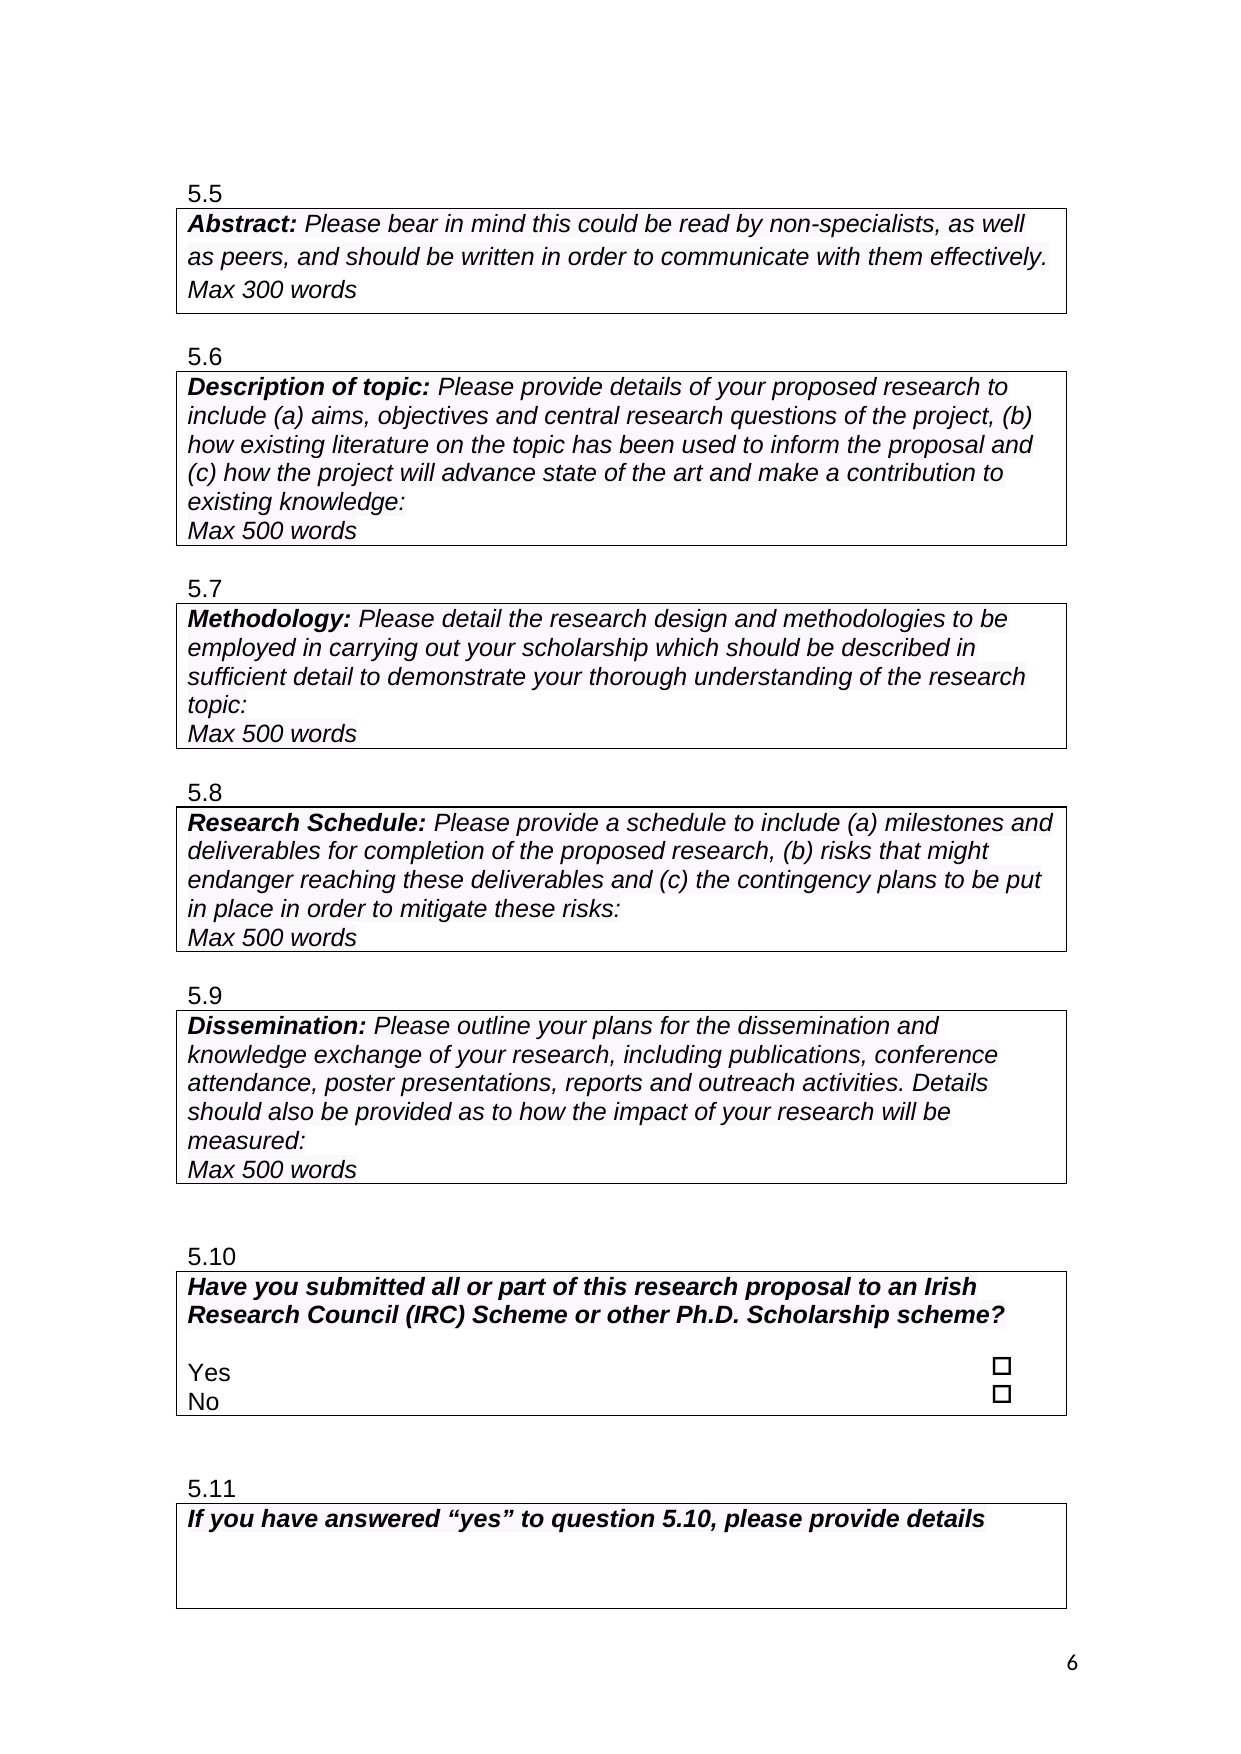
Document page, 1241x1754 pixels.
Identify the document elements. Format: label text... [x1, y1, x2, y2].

table_header Methodology: Please detail the research design and methodologies to be employed in carrying out your scholarship which should be described in sufficient detail to demonstrate your thorough understanding of the research topic: Max 500 words [247, 604, 1066, 748]
table_header Abstract: Please bear in mind this could be read by non-specialists, as well as peers, and should be written in order to communicate with them effectively. Max 300 words [177, 209, 1066, 312]
table_header Dissemination: Please outline your plans for the dissemination and knowledge exchange of your research, including publications, conference attendance, poster presentations, reports and outreach activities. Details should also be provided as to how the impact of your research will be measured: Max 500 words [177, 1011, 1066, 1183]
text 5.8 [187, 778, 1078, 806]
table_cell [979, 1387, 1066, 1415]
text 5.5 [187, 179, 1078, 207]
text 5.7 [187, 574, 1078, 603]
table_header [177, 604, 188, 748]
table_header Research Schedule: Please provide a schedule to include (a) milestones and deliverables for completion of the proposed research, (b) risks that might endanger reaching these deliverables and (c) the contingency plans to be put in place in order to mitigate these risks: Max 500 words [177, 808, 1066, 951]
table_cell Yes [177, 1358, 979, 1387]
table_header Description of topic: Please provide details of your proposed research to include (a) aims, objectives and central research questions of the project, (b) how existing literature on the topic has been used to inform the proposal and (c) how the project will advance state of the art and make a contribution to existing knowledge: Max 500 words [177, 372, 1066, 544]
text 5.10 [187, 1242, 1078, 1271]
text 5.6 [187, 342, 1078, 371]
table_header If you have answered “yes” to question 5.10, please provide details [177, 1504, 1066, 1608]
text 5.11 [187, 1474, 1078, 1503]
table_cell No [177, 1387, 979, 1415]
table_header Have you submitted all or part of this research proposal to an Irish Research Council (IRC) Scheme or other Ph.D. Scholarship scheme? [177, 1272, 1066, 1358]
table_cell [979, 1358, 1066, 1387]
text 5.9 [187, 981, 1078, 1010]
